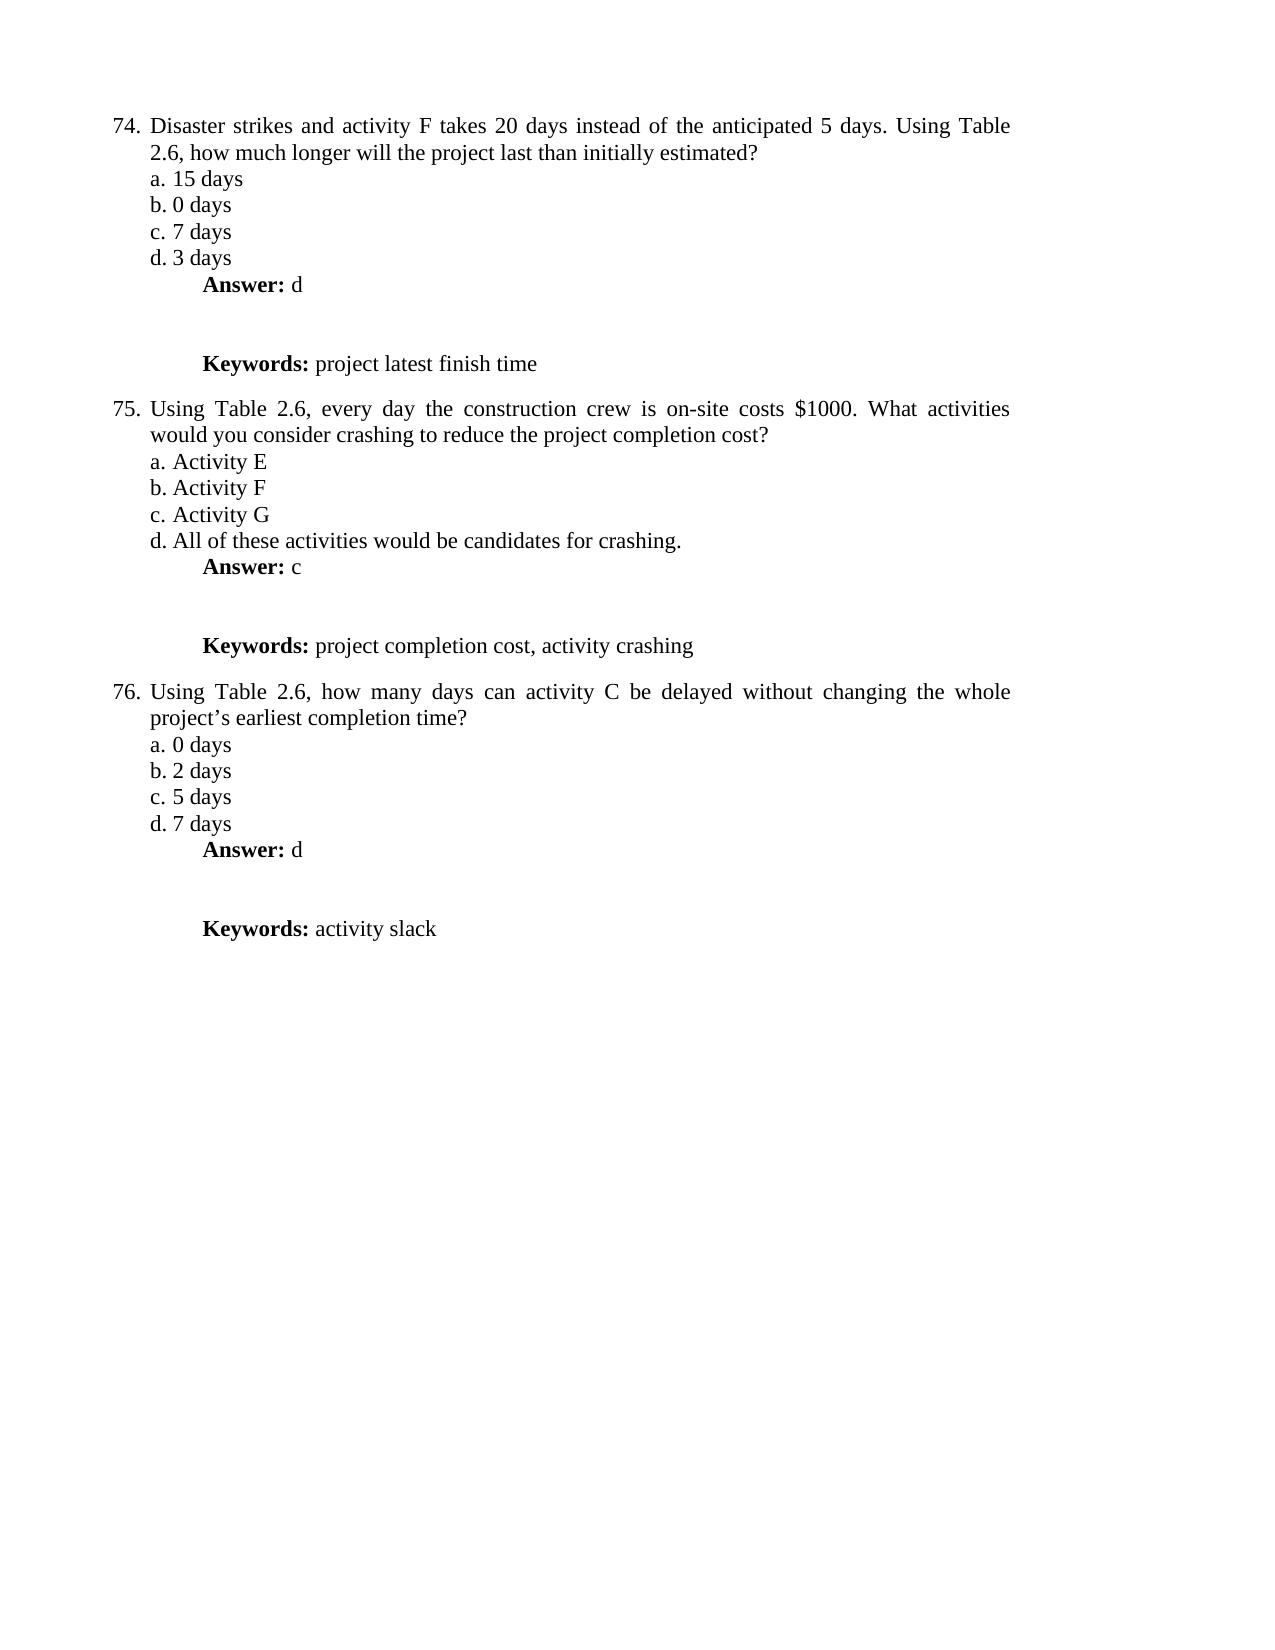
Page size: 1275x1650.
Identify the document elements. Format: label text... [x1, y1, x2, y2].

list Using Table 2.6, every day the construction crew is on-site costs $1000. What activities would you consider crashing to reduce the project completion cost? [112, 395, 1012, 448]
list Keywords: project completion cost, activity crashing [187, 632, 1012, 659]
list All of these activities would be candidates for crashing. [150, 527, 1012, 553]
list 15 days [150, 165, 1012, 192]
list Answer: c [187, 553, 1012, 580]
list 0 days [150, 192, 1012, 218]
list 3 days [150, 244, 1012, 271]
list 7 days [150, 810, 1012, 836]
list Answer: d [187, 271, 1012, 297]
list 2 days [150, 757, 1012, 783]
list Keywords: project latest finish time [187, 350, 1012, 376]
list 7 days [150, 218, 1012, 244]
list Answer: d [187, 836, 1012, 862]
list Disaster strikes and activity F takes 20 days instead of the anticipated 5 days. Using Table 2.6, how much longer will the project last than initially estimated? [112, 112, 1012, 165]
list Activity E [150, 448, 1012, 474]
list Activity G [150, 501, 1012, 527]
list Keywords: activity slack [187, 915, 1012, 941]
list Using Table 2.6, how many days can activity C be delayed without changing the whole project’s earliest completion time? [112, 678, 1012, 731]
list Activity F [150, 474, 1012, 501]
list 0 days [150, 731, 1012, 757]
list 5 days [150, 783, 1012, 810]
